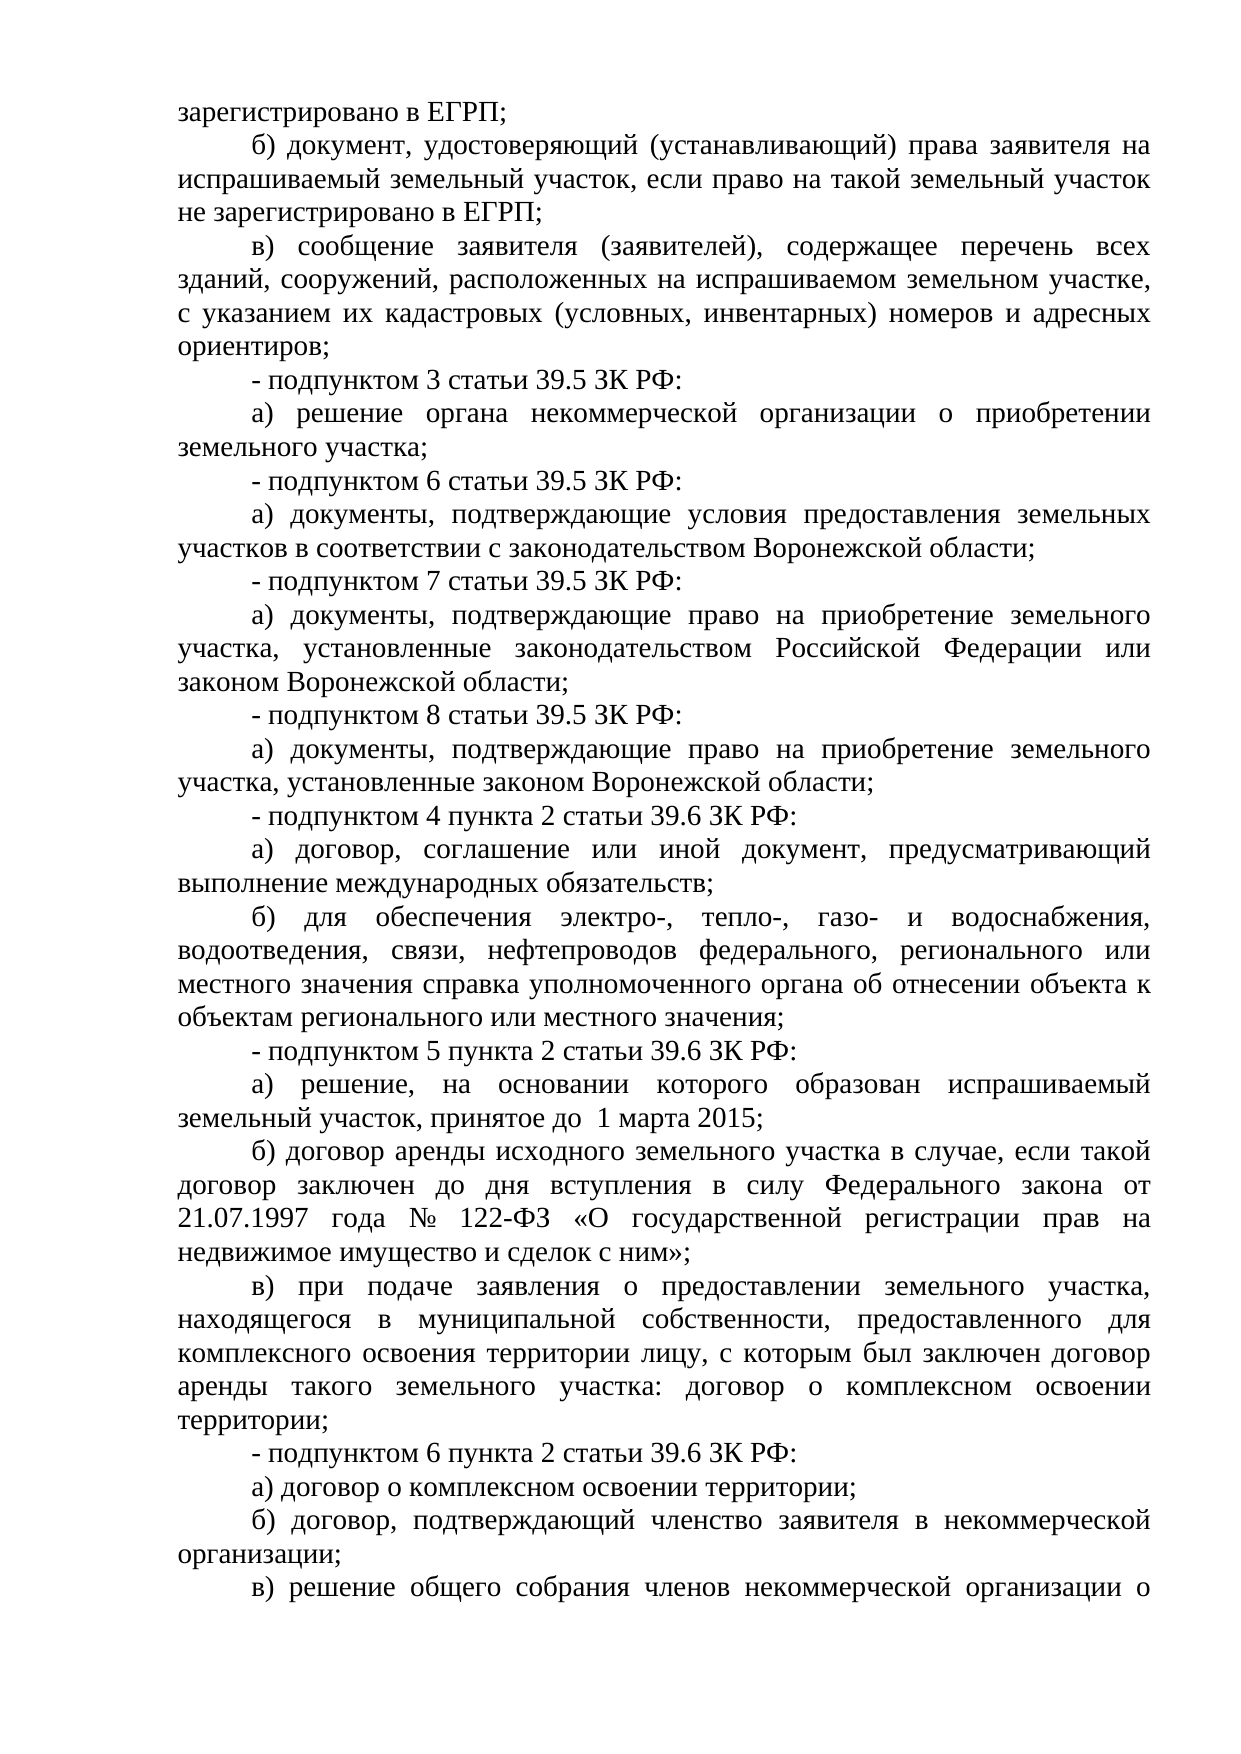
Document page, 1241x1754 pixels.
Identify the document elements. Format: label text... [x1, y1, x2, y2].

text а) договор о комплексном освоении территории; [177, 1469, 1152, 1502]
text - подпунктом 5 пункта 2 статьи 39.6 ЗК РФ: [177, 1033, 1152, 1066]
text а) договор, соглашение или иной документ, предусматривающий выполнение международных обязательств; [177, 832, 1152, 899]
text - подпунктом 4 пункта 2 статьи 39.6 ЗК РФ: [177, 798, 1152, 832]
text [177, 94, 1152, 127]
text - подпунктом 6 пункта 2 статьи 39.6 ЗК РФ: [177, 1435, 1152, 1469]
text - подпунктом 3 статьи 39.5 ЗК РФ: [177, 362, 1152, 396]
text б) договор аренды исходного земельного участка в случае, если такой договор заключен до дня вступления в силу Федерального закона от 21.07.1997 года № 122-ФЗ «О государственной регистрации прав на недвижимое имущество и сделок с ним»; [177, 1133, 1152, 1268]
text - подпунктом 6 статьи 39.5 ЗК РФ: [177, 463, 1152, 496]
text в) при подаче заявления о предоставлении земельного участка, находящегося в муниципальной собственности, предоставленного для комплексного освоения территории лицу, с которым был заключен договор аренды такого земельного участка: договор о комплексном освоении территории; [177, 1268, 1152, 1435]
text а) решение, на основании которого образован испрашиваемый земельный участок, принятое до 1 марта 2015; [177, 1066, 1152, 1133]
text а) документы, подтверждающие право на приобретение земельного участка, установленные законодательством Российской Федерации или законом Воронежской области; [177, 597, 1152, 697]
text а) решение органа некоммерческой организации о приобретении земельного участка; [177, 396, 1152, 463]
text в) сообщение заявителя (заявителей), содержащее перечень всех зданий, сооружений, расположенных на испрашиваемом земельном участке, с указанием их кадастровых (условных, инвентарных) номеров и адресных ориентиров; [177, 228, 1152, 362]
text а) документы, подтверждающие право на приобретение земельного участка, установленные законом Воронежской области; [177, 731, 1152, 798]
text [177, 1569, 1152, 1603]
text б) договор, подтверждающий членство заявителя в некоммерческой организации; [177, 1502, 1152, 1569]
text а) документы, подтверждающие условия предоставления земельных участков в соответствии с законодательством Воронежской области; [177, 496, 1152, 563]
text б) для обеспечения электро-, тепло-, газо- и водоснабжения, водоотведения, связи, нефтепроводов федерального, регионального или местного значения справка уполномоченного органа об отнесении объекта к объектам регионального или местного значения; [177, 899, 1152, 1033]
text б) документ, удостоверяющий (устанавливающий) права заявителя на испрашиваемый земельный участок, если право на такой земельный участок не зарегистрировано в ЕГРП; [177, 127, 1152, 228]
text - подпунктом 8 статьи 39.5 ЗК РФ: [177, 697, 1152, 731]
text - подпунктом 7 статьи 39.5 ЗК РФ: [177, 563, 1152, 597]
